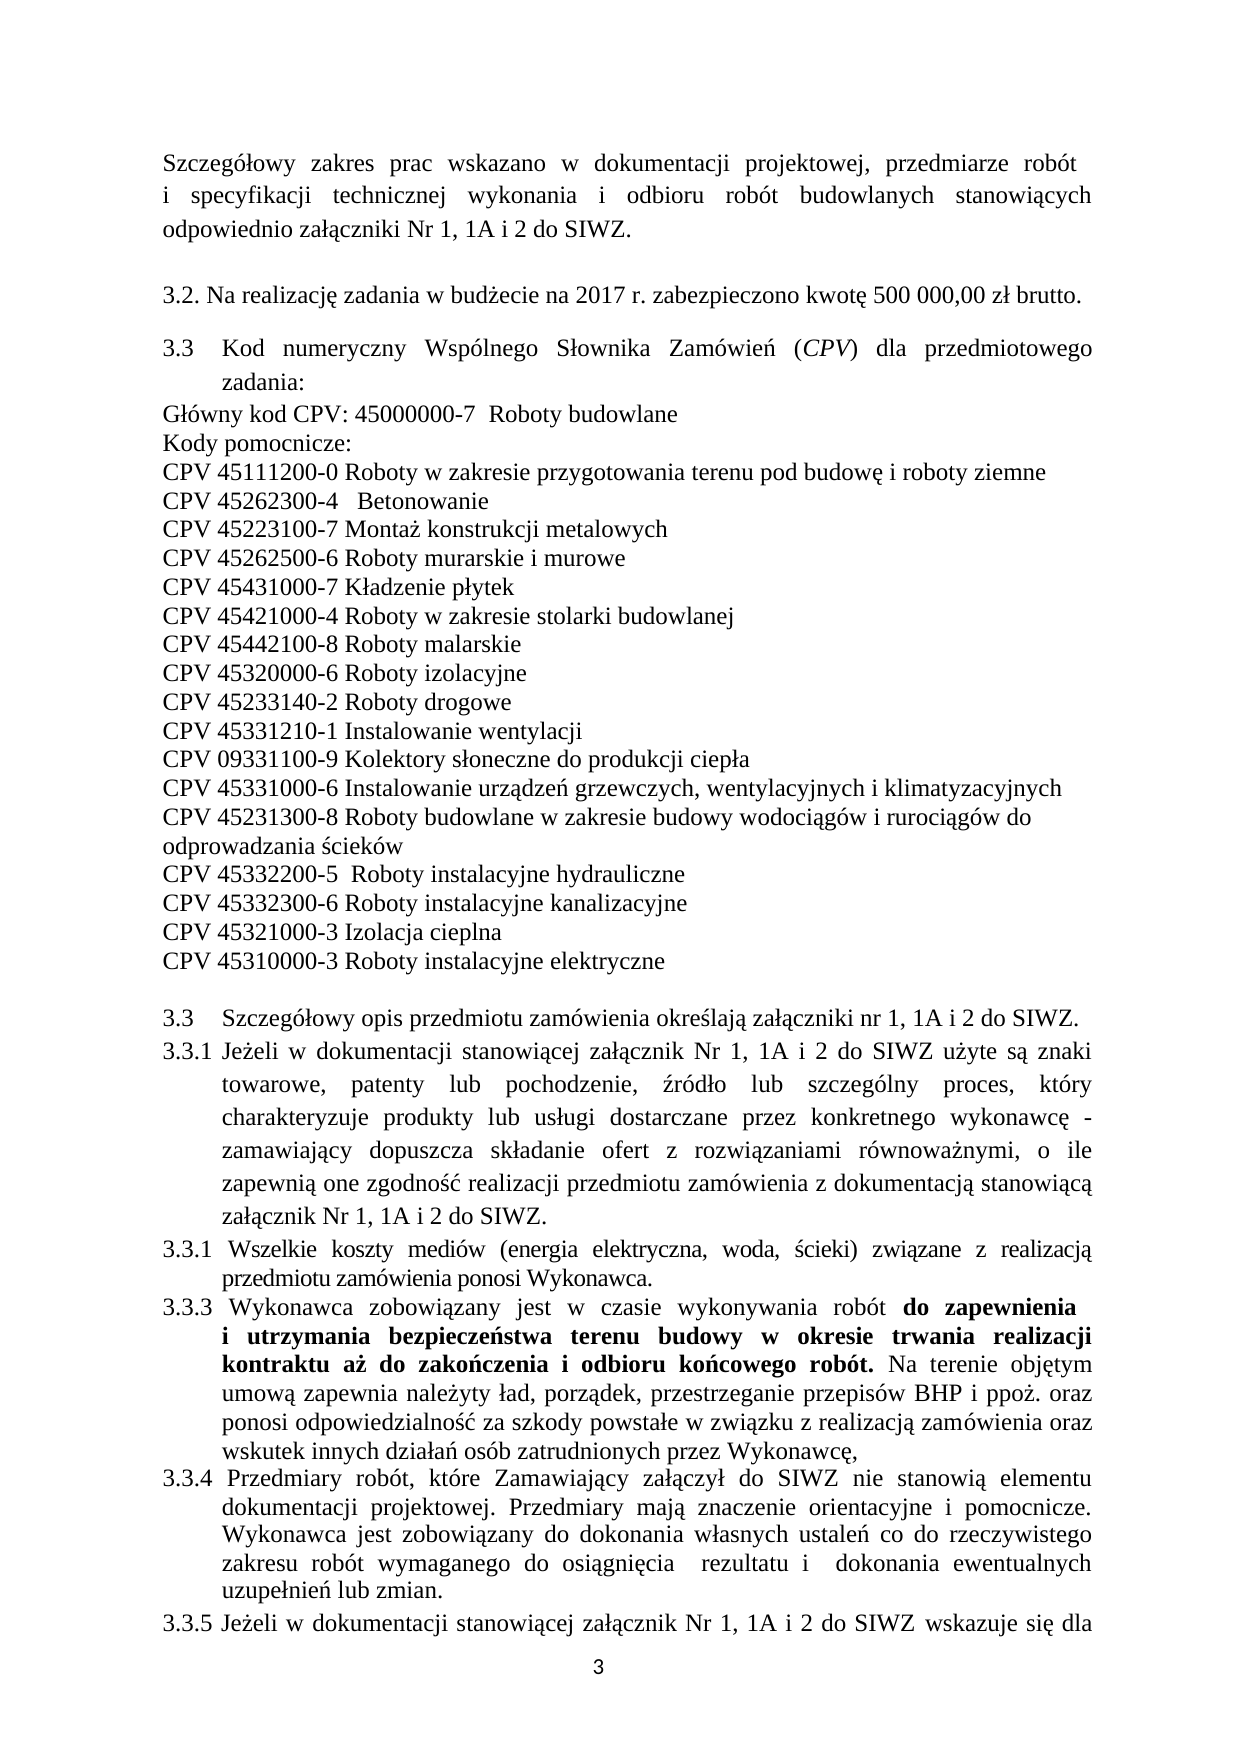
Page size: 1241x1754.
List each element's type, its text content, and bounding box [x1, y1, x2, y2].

text CPV 45331000-6 Instalowanie urządzeń grzewczych, wentylacyjnych i klimatyzacyjnych [162, 773, 1093, 802]
text 3.3.3 Wykonawca zobowiązany jest w czasie wykonywania robót do zapewnienia i utrzymania bezpieczeństwa terenu budowy w okresie trwania realizacji kontraktu aż do zakończenia i odbioru końcowego robót. Na terenie objętym umową zapewnia należyty ład, porządek, przestrzeganie przepisów BHP i ppoż. oraz ponosi odpowiedzialność za szkody powstałe w związku z realizacją zamówienia oraz wskutek innych działań osób zatrudnionych przez Wykonawcę, [162, 1292, 1093, 1464]
text Kody pomocnicze: [162, 428, 1093, 457]
text CPV 45321000-3 Izolacja cieplna [162, 917, 1093, 946]
text CPV 45111200-0 Roboty w zakresie przygotowania terenu pod budowę i roboty ziemne [162, 457, 1093, 486]
text CPV 45431000-7 Kładzenie płytek [162, 572, 1093, 601]
text Szczegółowy zakres prac wskazano w dokumentacji projektowej, przedmiarze robót i specyfikacji technicznej wykonania i odbioru robót budowlanych stanowiących odpowiednio załączniki Nr 1, 1A i 2 do SIWZ. [162, 148, 1093, 242]
text CPV 45331210-1 Instalowanie wentylacji [162, 716, 1093, 744]
text CPV 45320000-6 Roboty izolacyjne [162, 658, 1093, 687]
text CPV 45442100-8 Roboty malarskie [162, 629, 1093, 658]
list 3.3.1 Jeżeli w dokumentacji stanowiącej załącznik Nr 1, 1A i 2 do SIWZ użyte są znaki towarowe, patenty lub pochodzenie, źródło lub szczególny proces, który charakteryzuje produkty lub usługi dostarczane przez konkretnego wykonawcę - zamawiający dopuszcza składanie ofert z rozwiązaniami równoważnymi, o ile zapewnią one zgodność realizacji przedmiotu zamówienia z dokumentacją stanowiącą załącznik Nr 1, 1A i 2 do SIWZ. [162, 1036, 1093, 1230]
text CPV 45421000-4 Roboty w zakresie stolarki budowlanej [162, 601, 1093, 629]
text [162, 1608, 1093, 1637]
text 3.3.4 Przedmiary robót, które Zamawiający załączył do SIWZ nie stanowią elementu dokumentacji projektowej. Przedmiary mają znaczenie orientacyjne i pomocnicze. Wykonawca jest zobowiązany do dokonania własnych ustaleń co do rzeczywistego zakresu robót wymaganego do osiągnięcia rezultatu i dokonania ewentualnych uzupełnień lub zmian. [162, 1464, 1093, 1604]
text 3.2. Na realizację zadania w budżecie na 2017 r. zabezpieczono kwotę 500 000,00 zł brutto. [162, 280, 1093, 308]
list 3.3 Kod numeryczny Wspólnego Słownika Zamówień (CPV) dla przedmiotowego zadania: [162, 333, 1093, 395]
text CPV 45231300-8 Roboty budowlane w zakresie budowy wodociągów i rurociągów do odprowadzania ścieków [162, 802, 1093, 859]
text CPV 45332200-5 Roboty instalacyjne hydrauliczne [162, 859, 1093, 888]
text Główny kod CPV: 45000000-7 Roboty budowlane [162, 399, 1093, 428]
text 3.3.1 Wszelkie koszty mediów (energia elektryczna, woda, ścieki) związane z realizacją przedmiotu zamówienia ponosi Wykonawca. [162, 1234, 1093, 1292]
list 3.3 Szczegółowy opis przedmiotu zamówienia określają załączniki nr 1, 1A i 2 do SIWZ. [162, 1003, 1093, 1032]
text CPV 45223100-7 Montaż konstrukcji metalowych [162, 514, 1093, 543]
text CPV 45310000-3 Roboty instalacyjne elektryczne [162, 946, 1093, 974]
text CPV 09331100-9 Kolektory słoneczne do produkcji ciepła [162, 744, 1093, 773]
text CPV 45233140-2 Roboty drogowe [162, 687, 1093, 716]
text CPV 45332300-6 Roboty instalacyjne kanalizacyjne [162, 888, 1093, 917]
text CPV 45262300-4 Betonowanie [162, 486, 1093, 514]
text CPV 45262500-6 Roboty murarskie i murowe [162, 543, 1093, 572]
